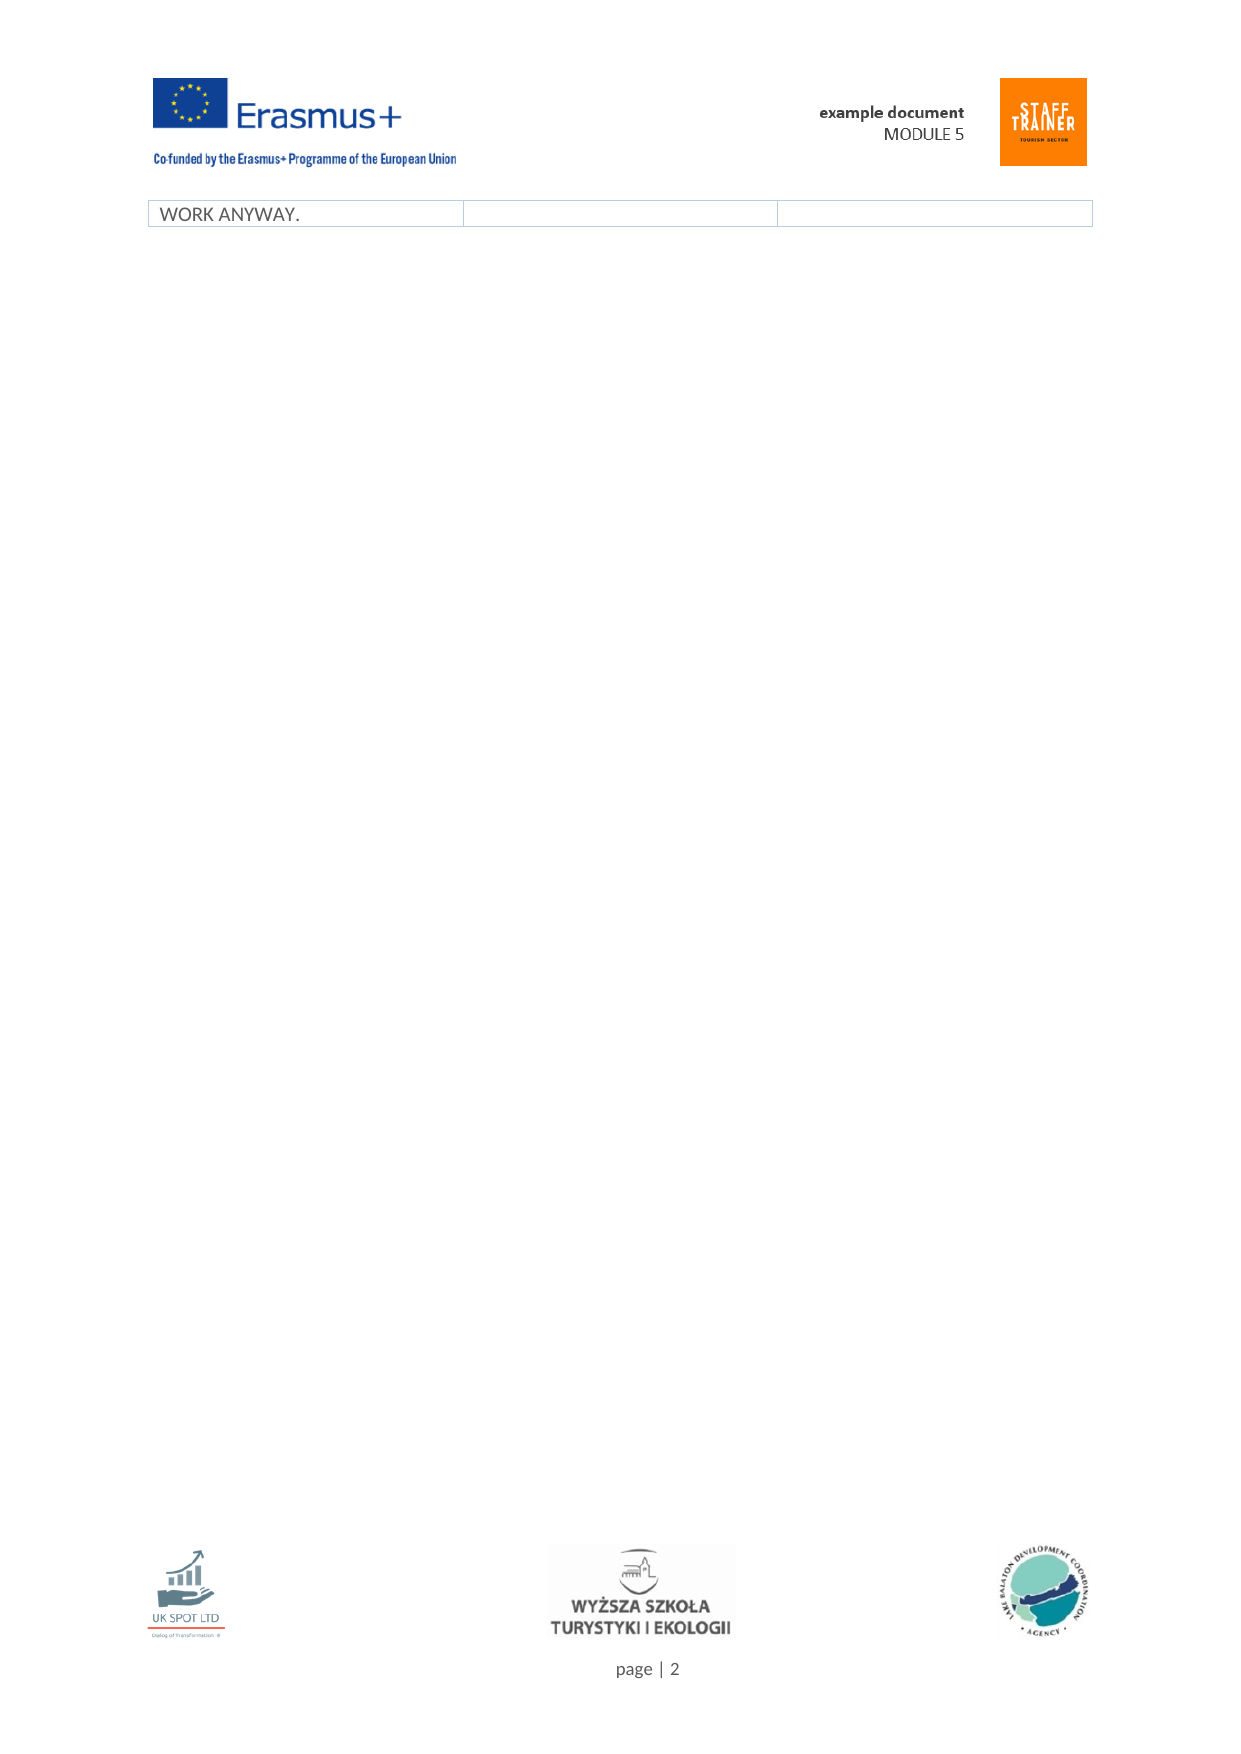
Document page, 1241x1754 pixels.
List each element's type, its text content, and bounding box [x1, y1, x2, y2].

picture [147, 73, 1093, 172]
table_cell [778, 201, 1092, 226]
picture [147, 1533, 1093, 1645]
table_cell [464, 201, 777, 226]
